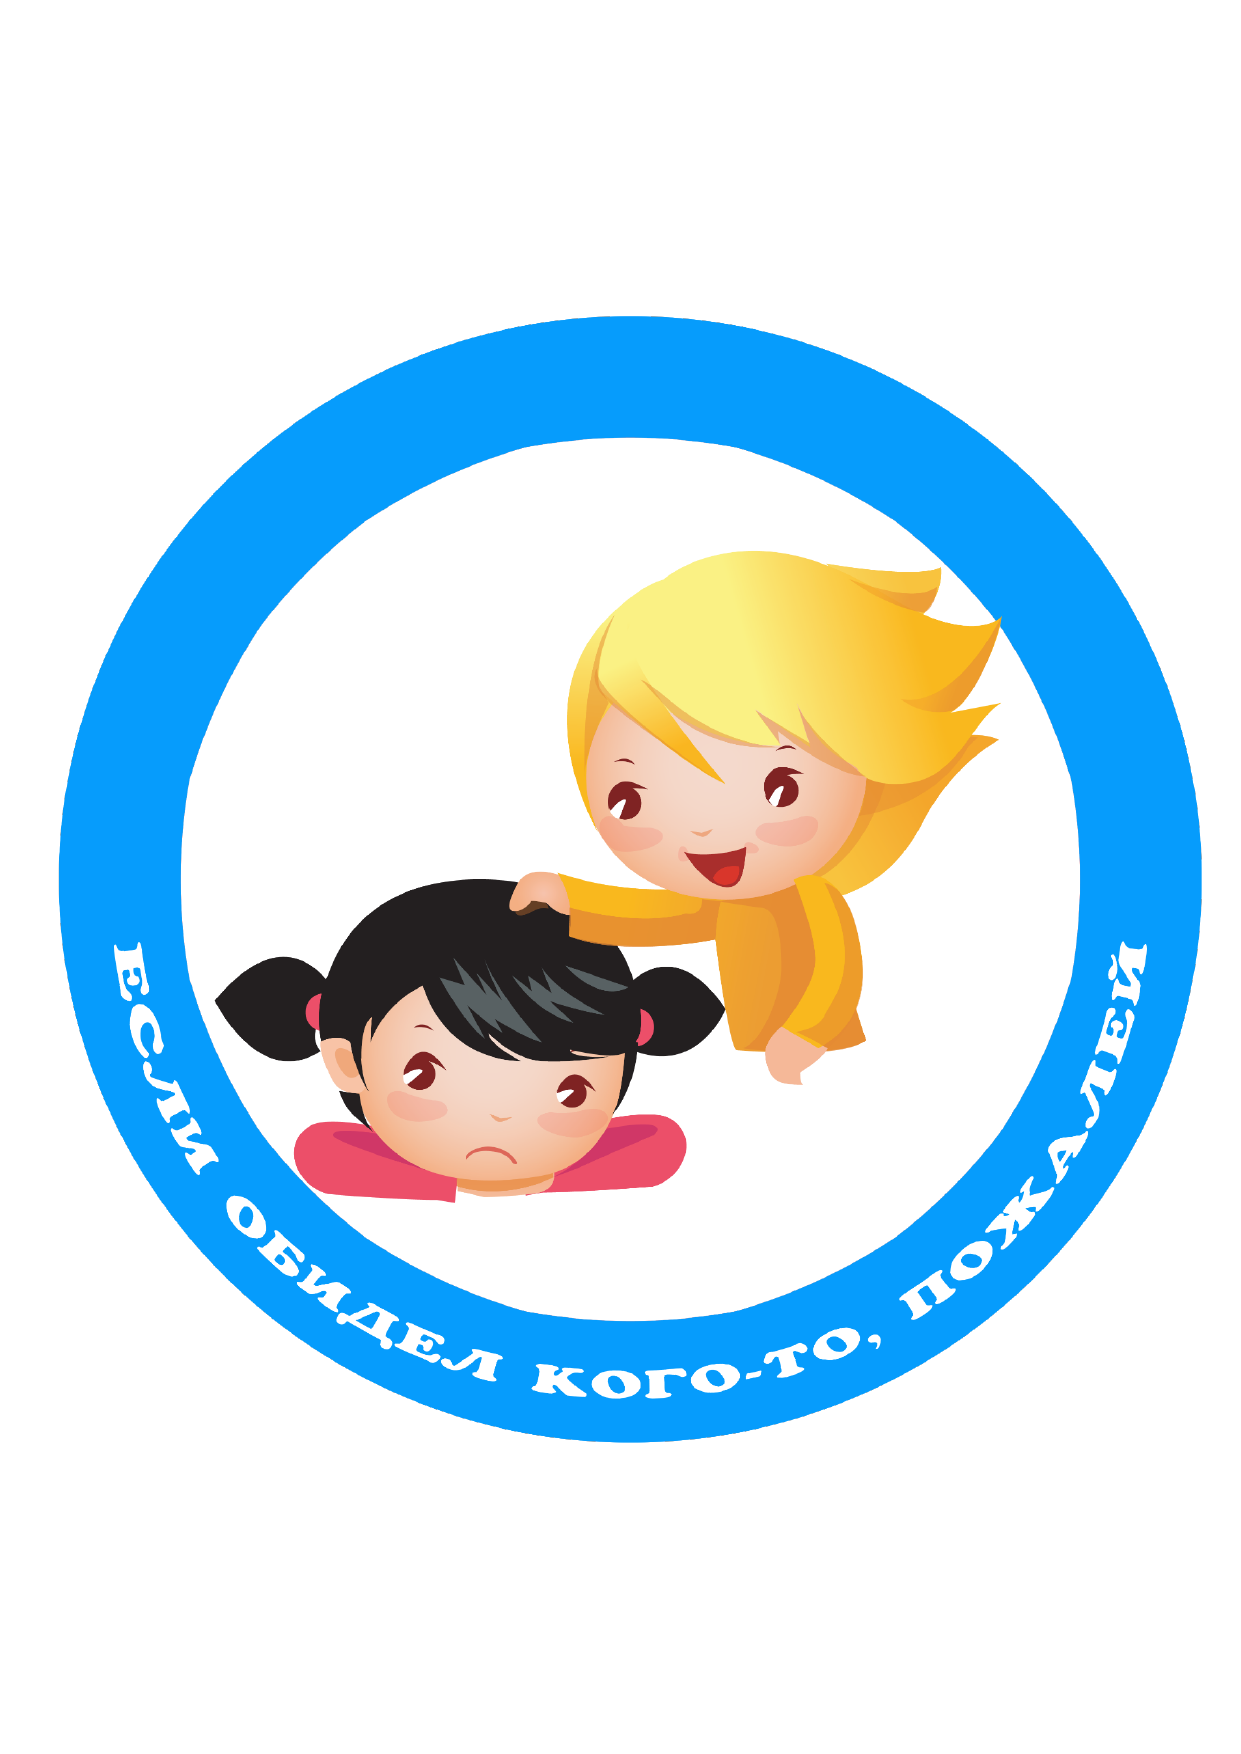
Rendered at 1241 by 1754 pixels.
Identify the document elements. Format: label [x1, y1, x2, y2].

picture [39, 288, 1221, 1470]
